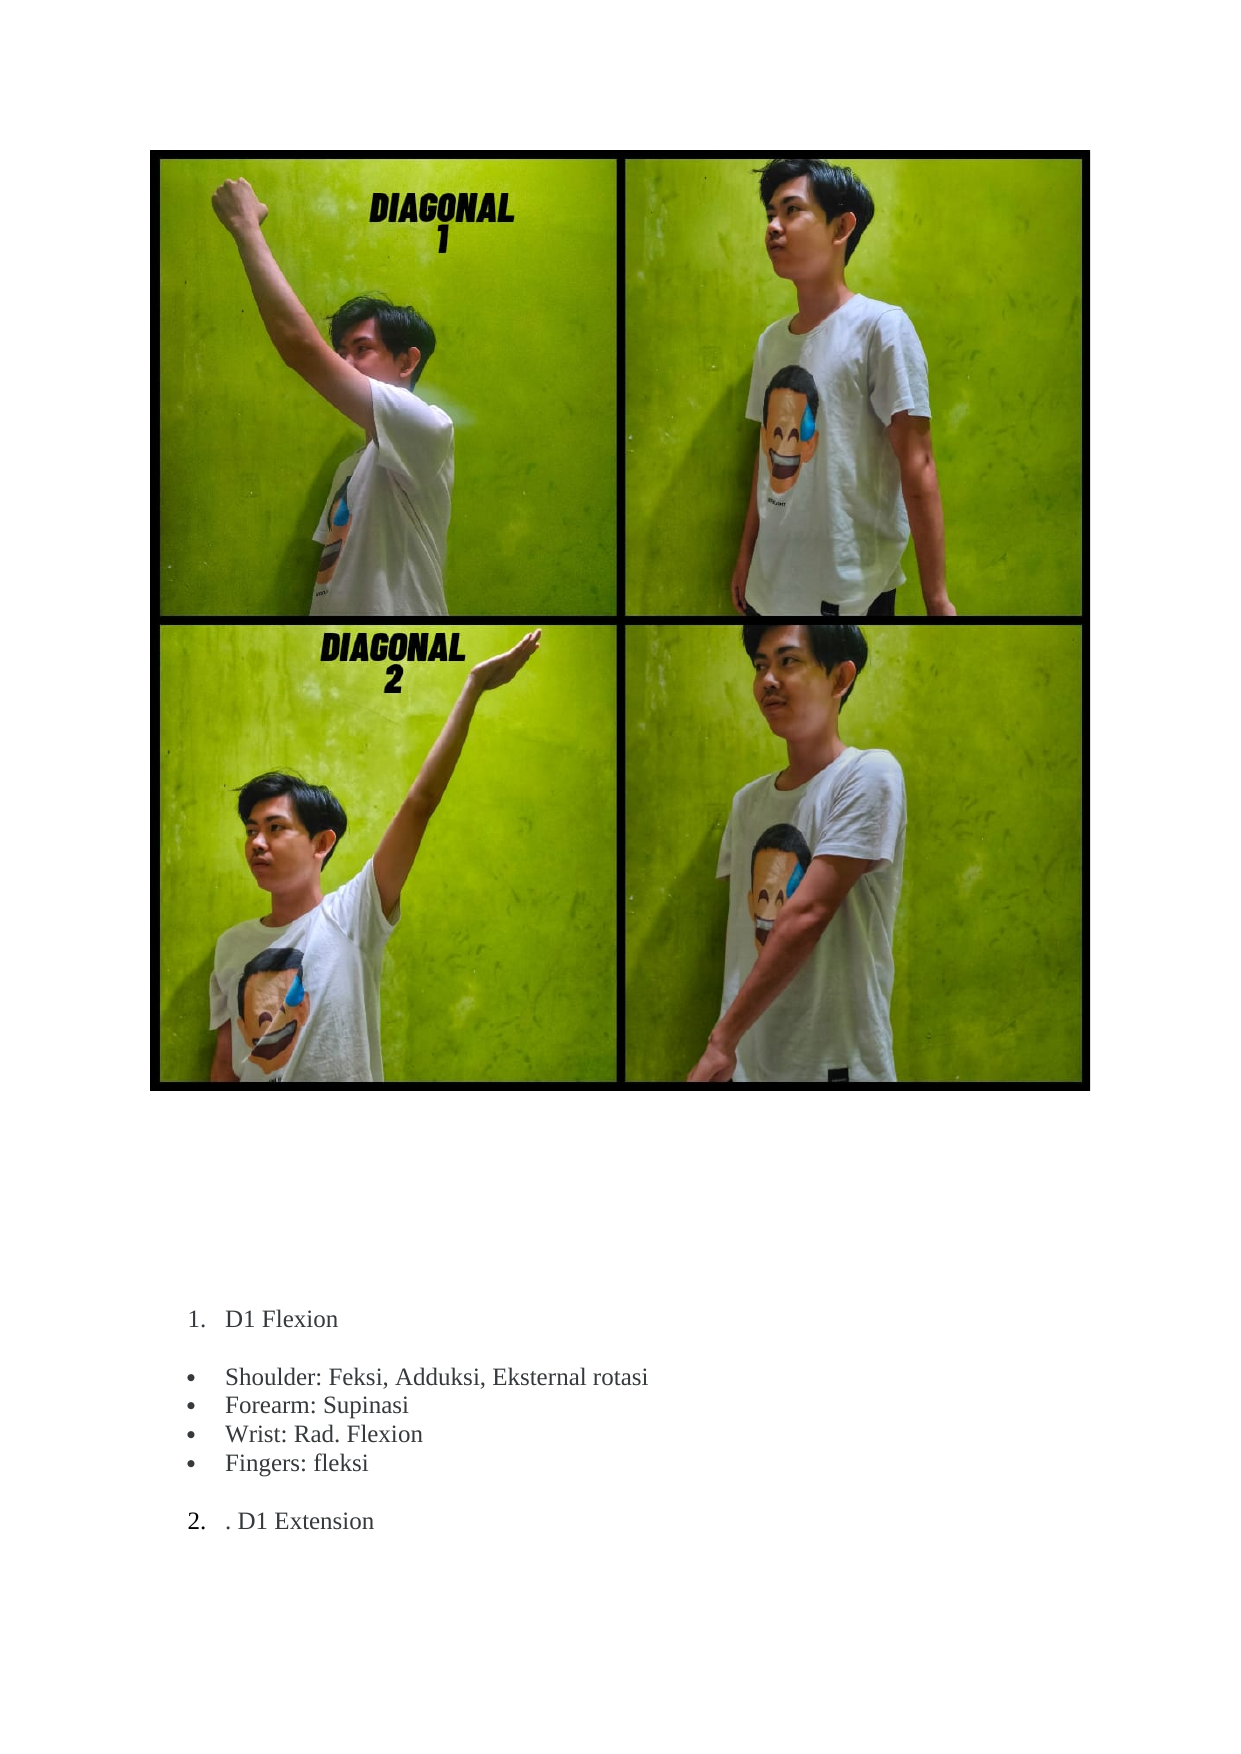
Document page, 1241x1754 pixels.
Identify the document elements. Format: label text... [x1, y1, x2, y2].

list Wrist: Rad. Flexion [187, 1419, 1090, 1448]
list Fingers: fleksi [187, 1448, 1090, 1477]
list D1 Flexion [187, 1304, 1090, 1332]
list Shoulder: Feksi, Adduksi, Eksternal rotasi [187, 1362, 1090, 1390]
picture [150, 150, 1091, 1091]
list . D1 Extension [187, 1506, 1090, 1563]
list Forearm: Supinasi [187, 1390, 1090, 1419]
